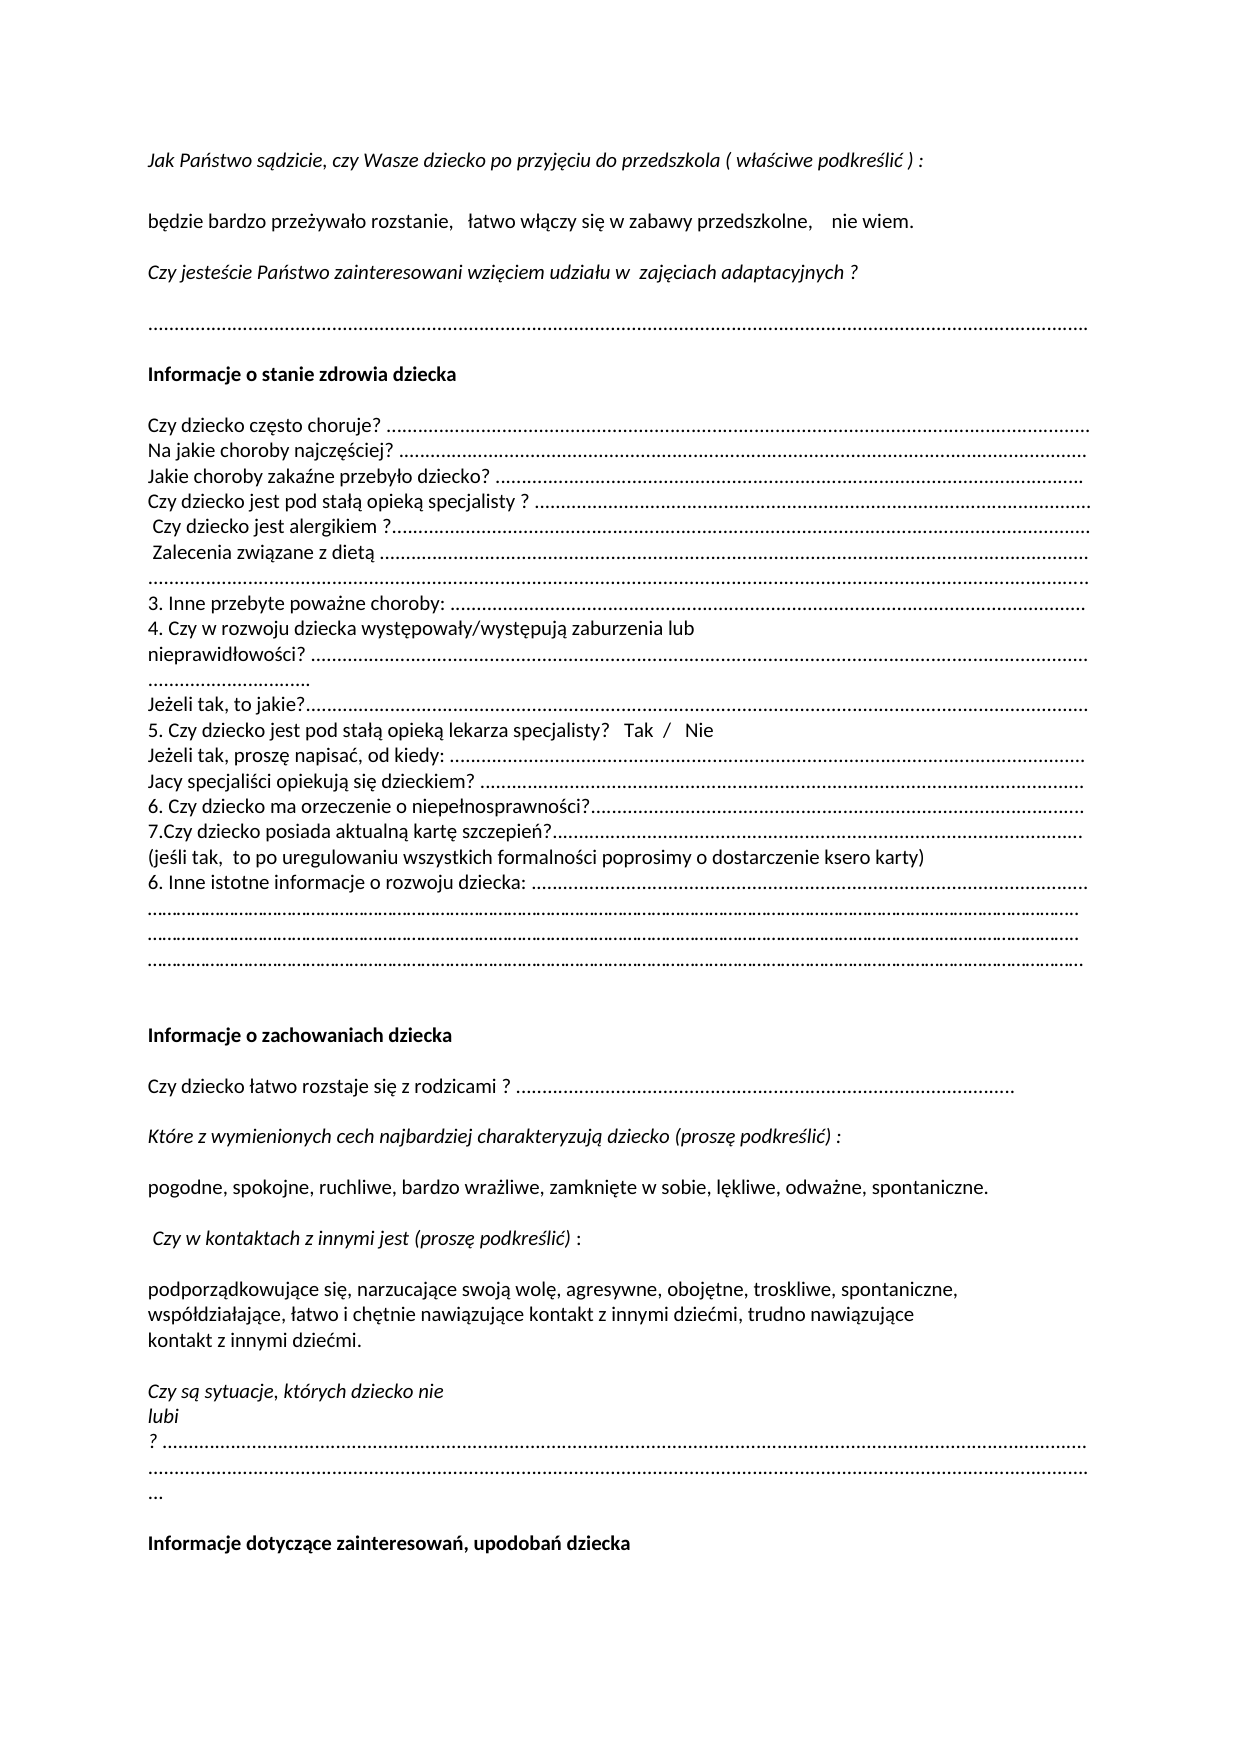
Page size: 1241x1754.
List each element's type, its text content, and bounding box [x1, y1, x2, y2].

text (jeśli tak, to po uregulowaniu wszystkich formalności poprosimy o dostarczenie ksero karty) [148, 844, 1093, 869]
text Czy są sytuacje, których dziecko nie lubi ? ...................................................................................................................................................................................................................................................................................................................................................................... [148, 1378, 1093, 1505]
text Jeżeli tak, proszę napisać, od kiedy: ......................................................................................................................... [148, 742, 1093, 768]
text Informacje o stanie zdrowia dziecka [148, 361, 1093, 387]
text 3. Inne przebyte poważne choroby: ......................................................................................................................... [148, 590, 1093, 615]
text Czy dziecko jest alergikiem ?..................................................................................................................................... [148, 514, 1093, 539]
text 4. Czy w rozwoju dziecka występowały/występują zaburzenia lub nieprawidłowości? ................................................................................................................................................................................... [148, 615, 1093, 692]
text Jacy specjaliści opiekują się dzieckiem? ................................................................................................................... [148, 768, 1093, 793]
text Czy jesteście Państwo zainteresowani wzięciem udziału w zajęciach adaptacyjnych ? [148, 259, 1093, 285]
text ................................................................................................................................................................................... [148, 564, 1093, 590]
text …………………………………………………………………………………………………………………………………………………………………………… [148, 946, 1093, 971]
text 5. Czy dziecko jest pod stałą opieką lekarza specjalisty? Tak / Nie [148, 717, 1093, 742]
text współdziałające, łatwo i chętnie nawiązujące kontakt z innymi dziećmi, trudno nawiązujące [148, 1302, 1093, 1327]
text Które z wymienionych cech najbardziej charakteryzują dziecko (proszę podkreślić) : [148, 1124, 1093, 1149]
text będzie bardzo przeżywało rozstanie, łatwo włączy się w zabawy przedszkolne, nie wiem. [148, 209, 1093, 234]
text 6. Inne istotne informacje o rozwoju dziecka: .......................................................................................................... [148, 869, 1093, 895]
text Jak Państwo sądzicie, czy Wasze dziecko po przyjęciu do przedszkola ( właściwe podkreślić ) : [148, 148, 1093, 173]
text Informacje dotyczące zainteresowań, upodobań dziecka [148, 1530, 1093, 1556]
text Informacje o zachowaniach dziecka [148, 1022, 1093, 1047]
text pogodne, spokojne, ruchliwe, bardzo wrażliwe, zamknięte w sobie, lękliwe, odważne, spontaniczne. [148, 1174, 1093, 1200]
text Czy dziecko jest pod stałą opieką specjalisty ? .......................................................................................................... [148, 488, 1093, 514]
text Czy dziecko łatwo rozstaje się z rodzicami ? ............................................................................................... [148, 1073, 1093, 1098]
text Czy dziecko często choruje? ...................................................................................................................................... [148, 412, 1093, 437]
text ………………………………………………………………………………………………………………………………………………………………………….. [148, 920, 1093, 946]
text Zalecenia związane z dietą ....................................................................................................................................... [148, 539, 1093, 564]
text ………………………………………………………………………………………………………………………………………………………………………….. [148, 895, 1093, 920]
text Na jakie choroby najczęściej? ................................................................................................................................... [148, 437, 1093, 463]
text podporządkowujące się, narzucające swoją wolę, agresywne, obojętne, troskliwe, spontaniczne, [148, 1276, 1093, 1302]
text Czy w kontaktach z innymi jest (proszę podkreślić) : [148, 1225, 1093, 1251]
text kontakt z innymi dziećmi. [148, 1327, 1093, 1352]
text 7.Czy dziecko posiada aktualną kartę szczepień?..................................................................................................... [148, 819, 1093, 844]
text 6. Czy dziecko ma orzeczenie o niepełnosprawności?.............................................................................................. [148, 793, 1093, 819]
text Jakie choroby zakaźne przebyło dziecko? ................................................................................................................ [148, 463, 1093, 488]
text ................................................................................................................................................................................... [148, 310, 1093, 336]
text Jeżeli tak, to jakie?..................................................................................................................................................... [148, 692, 1093, 717]
